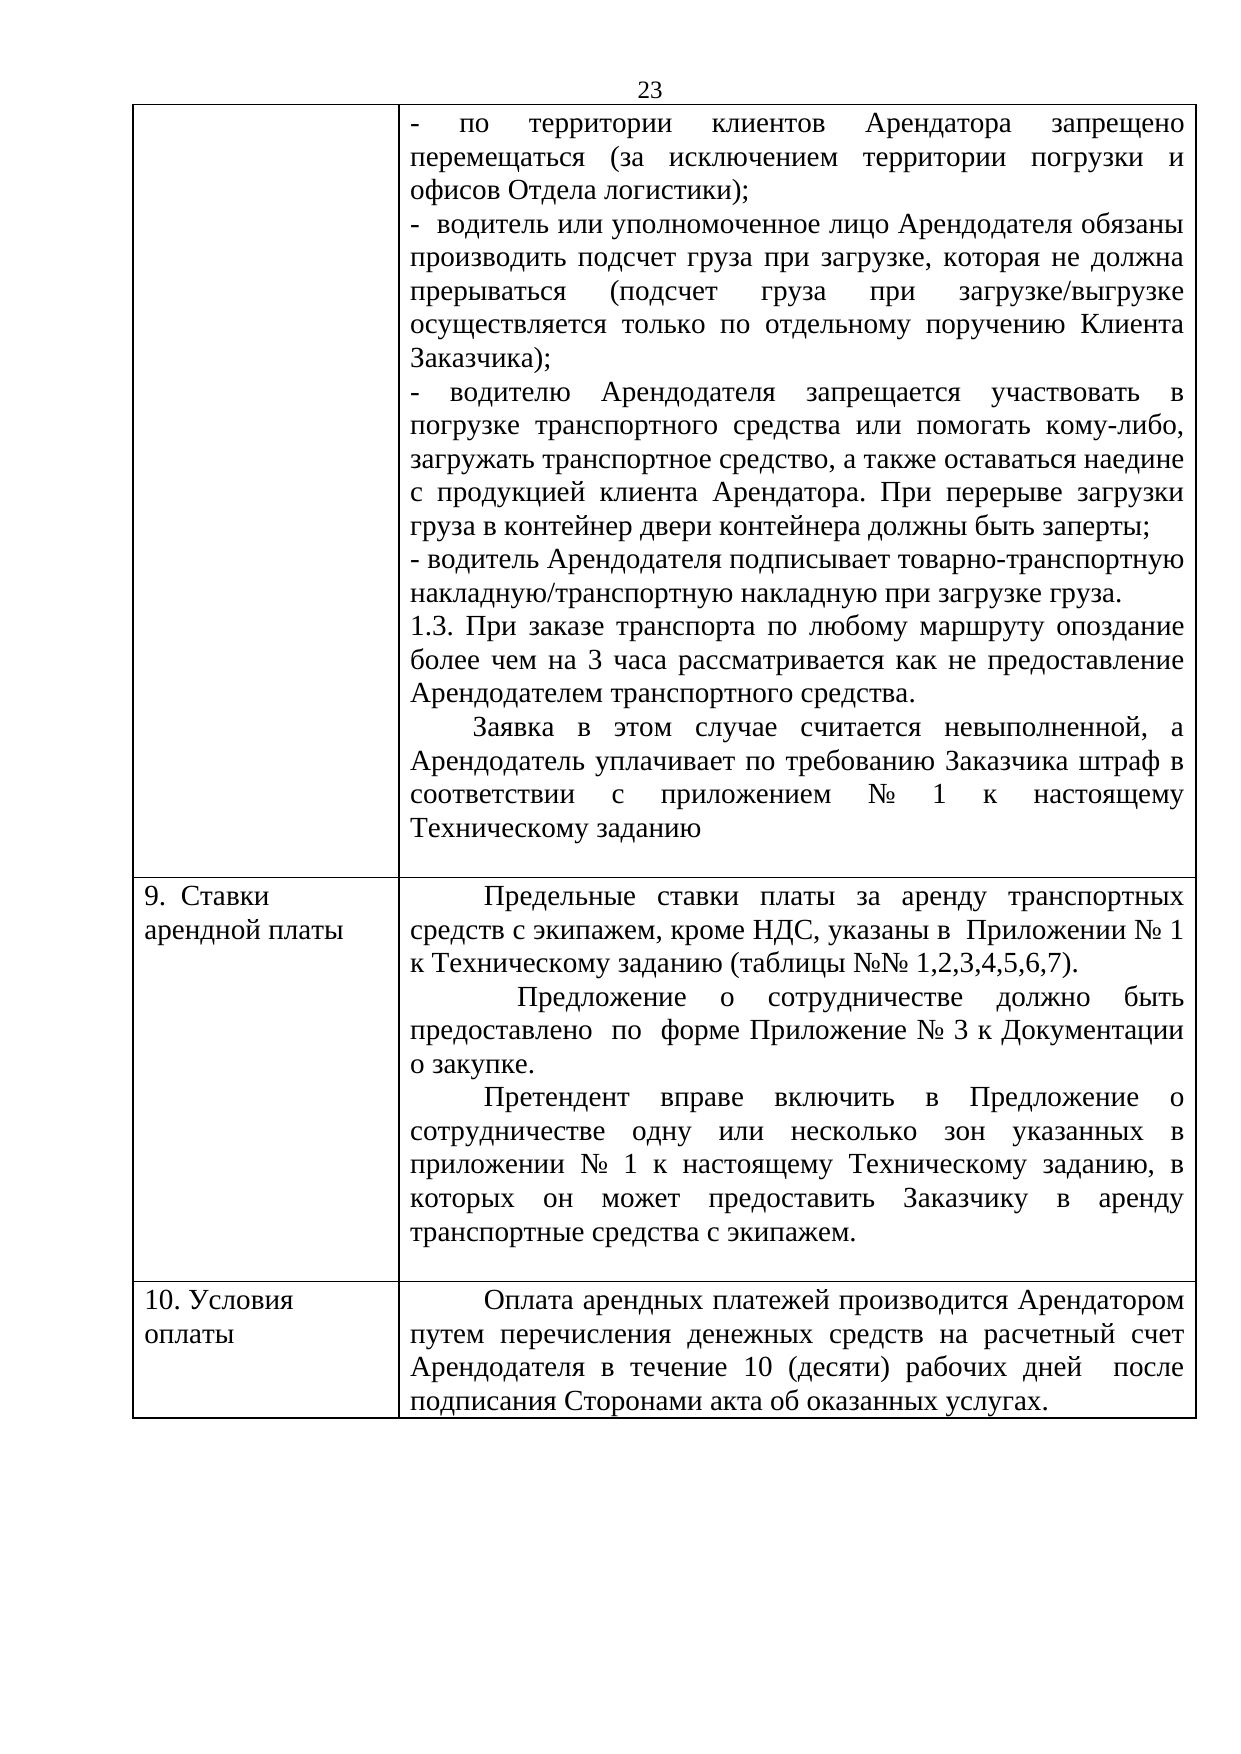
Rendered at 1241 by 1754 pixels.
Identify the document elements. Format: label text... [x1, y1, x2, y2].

table_cell Оплата арендных платежей производится Арендатором путем перечисления денежных средств на расчетный счет Арендодателя в течение 10 (десяти) рабочих дней после подписания Сторонами акта об оказанных услугах. [400, 1282, 1195, 1417]
table_cell Предельные ставки платы за аренду транспортных средств с экипажем, кроме НДС, указаны в Приложении № 1 к Техническому заданию (таблицы №№ 1,2,3,4,5,6,7). Предложение о сотрудничестве должно быть предоставлено по форме Приложение № 3 к Документации о закупке. Претендент вправе включить в Предложение о сотрудничестве одну или несколько зон указанных в приложении № 1 к настоящему Техническому заданию, в которых он может предоставить Заказчику в аренду транспортные средства с экипажем. [400, 878, 1195, 1281]
table_cell 9. Ставки арендной платы [134, 878, 398, 1281]
table_cell 10. Условия оплаты [134, 1282, 398, 1417]
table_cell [134, 105, 398, 877]
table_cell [400, 105, 1195, 877]
